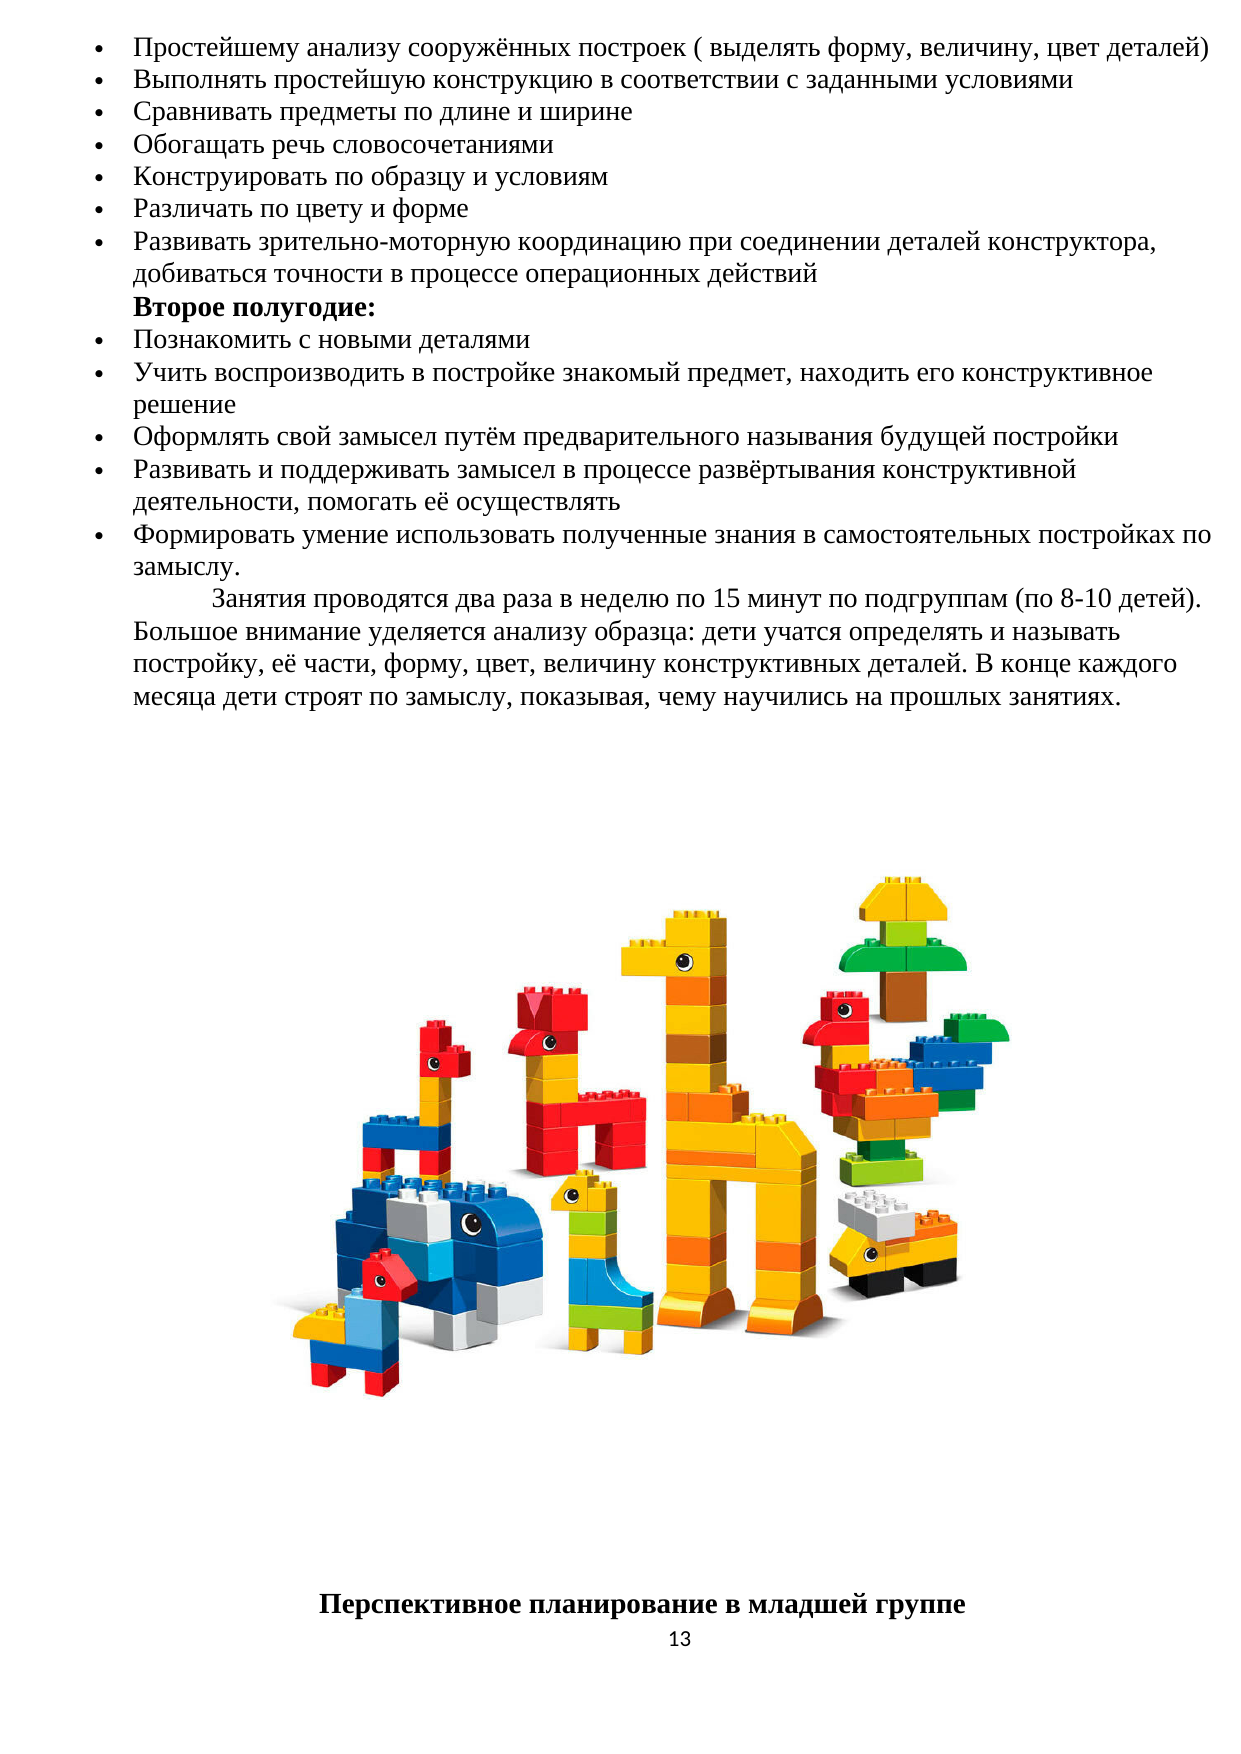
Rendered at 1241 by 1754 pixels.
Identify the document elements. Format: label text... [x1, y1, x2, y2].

list Познакомить с новыми деталями [95, 322, 1226, 355]
list Учить воспроизводить в постройке знакомый предмет, находить его конструктивное решение [95, 355, 1226, 419]
list Оформлять свой замысел путём предварительного называния будущей постройки [95, 419, 1226, 452]
list Развивать зрительно-моторную координацию при соединении деталей конструктора, добиваться точности в процессе операционных действий [95, 224, 1226, 289]
list Формировать умение использовать полученные знания в самостоятельных постройках по замыслу. [95, 517, 1226, 581]
picture [270, 764, 1015, 1509]
list Простейшему анализу сооружённых построек ( выделять форму, величину, цвет деталей) [95, 29, 1226, 62]
list Конструировать по образцу и условиям [95, 159, 1226, 192]
text Занятия проводятся два раза в неделю по 15 минут по подгруппам (по 8-10 детей). Большое внимание уделяется анализу образца: дети учатся определять и называть постройку, её части, форму, цвет, величину конструктивных деталей. В конце каждого месяца дети строят по замыслу, показывая, чему научились на прошлых занятиях. [133, 581, 1226, 711]
list Выполнять простейшую конструкцию в соответствии с заданными условиями [95, 62, 1226, 94]
list Сравнивать предметы по длине и ширине [95, 94, 1226, 127]
text Перспективное планирование в младшей группе [59, 1586, 1226, 1620]
list Различать по цвету и форме [95, 192, 1226, 224]
text Второе полугодие: [133, 289, 1226, 322]
list Обогащать речь словосочетаниями [95, 127, 1226, 159]
list Развивать и поддерживать замысел в процессе развёртывания конструктивной деятельности, помогать её осуществлять [95, 452, 1226, 517]
